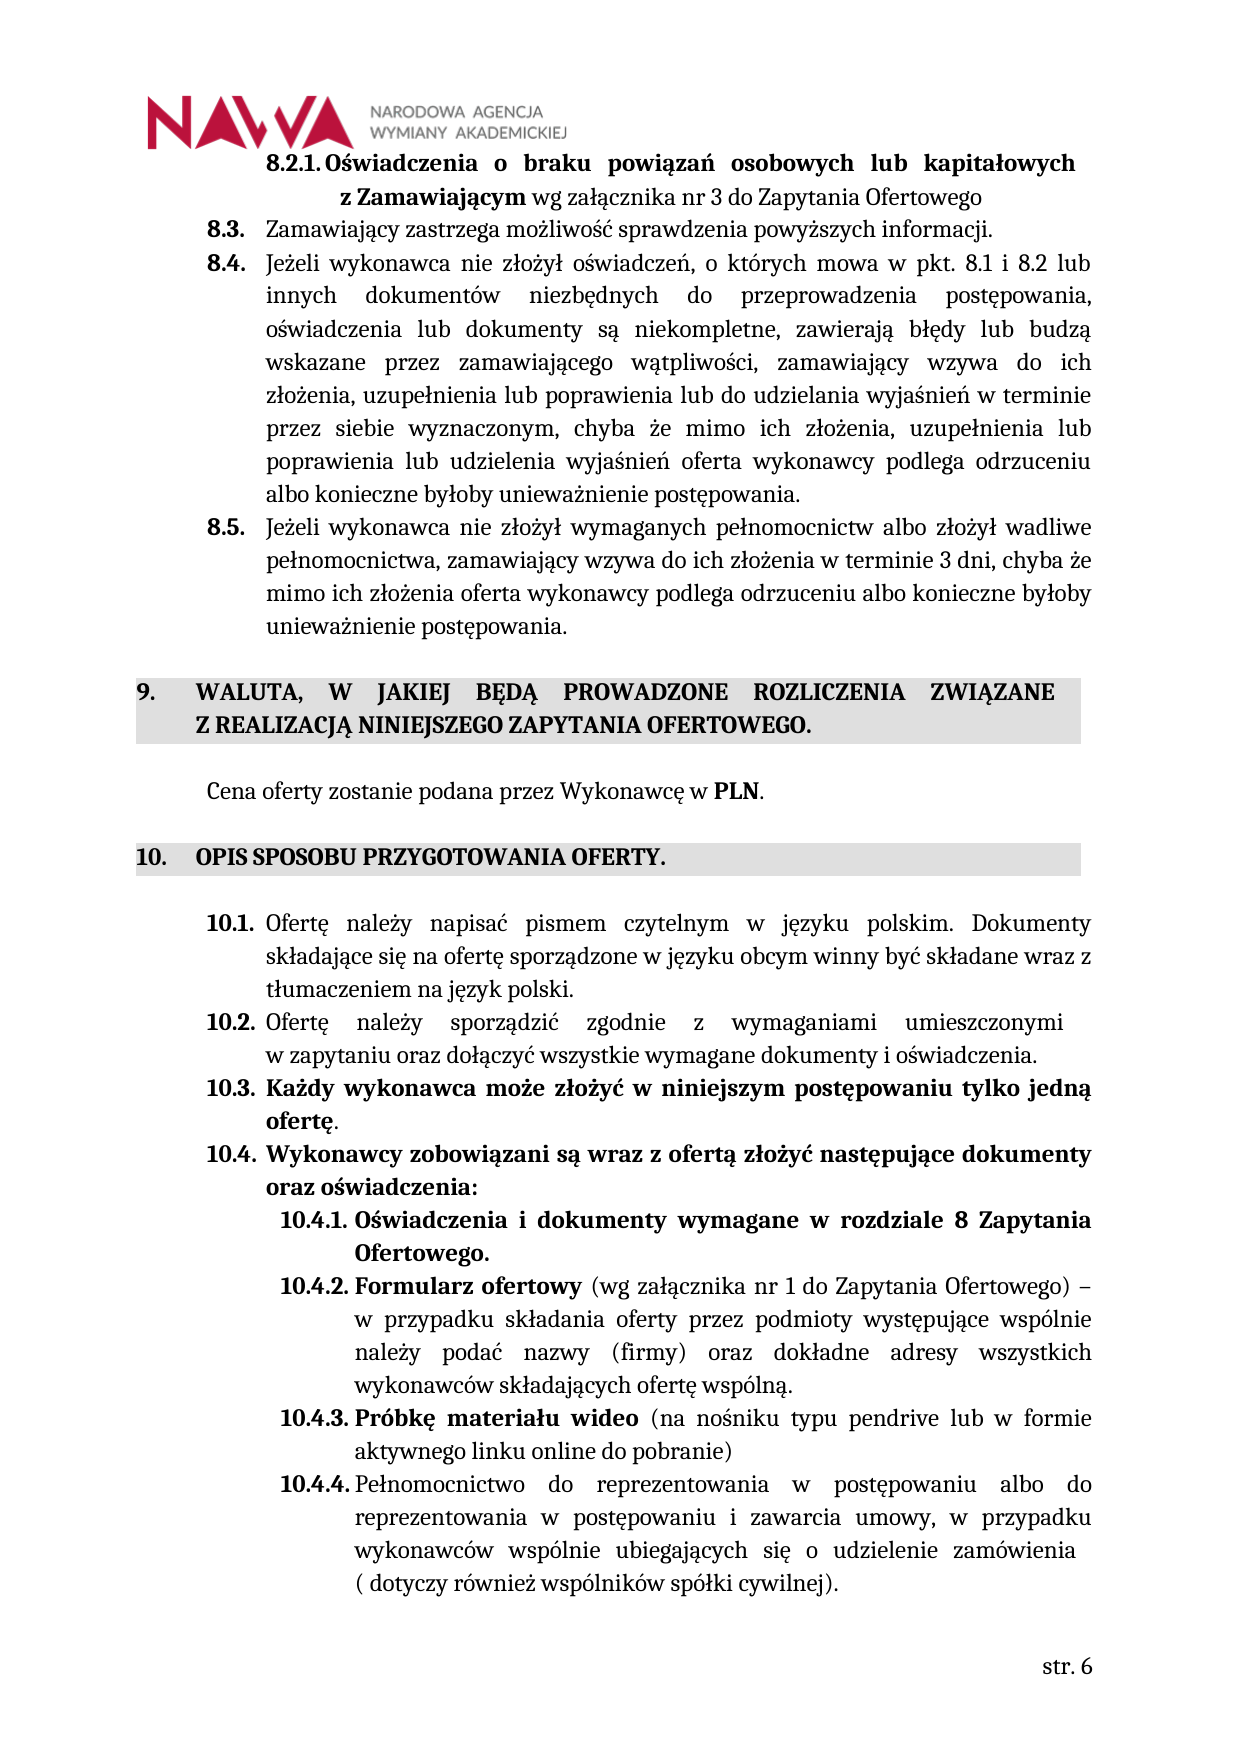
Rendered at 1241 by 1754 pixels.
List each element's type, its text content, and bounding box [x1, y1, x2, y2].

table_header OPIS SPOSOBU PRZYGOTOWANIA OFERTY. [136, 843, 1081, 876]
list Zamawiający zastrzega możliwość sprawdzenia powyższych informacji. [207, 215, 1092, 244]
list Każdy wykonawca może złożyć w niniejszym postępowaniu tylko jedną ofertę. [207, 1074, 1092, 1136]
list Pełnomocnictwo do reprezentowania w postępowaniu albo do reprezentowania w postępowaniu i zawarcia umowy, w przypadku wykonawców wspólnie ubiegających się o udzielenie zamówienia ( dotyczy również wspólników spółki cywilnej). [281, 1470, 1092, 1598]
list Wykonawcy zobowiązani są wraz z ofertą złożyć następujące dokumenty oraz oświadczenia: [207, 1140, 1092, 1202]
list Próbkę materiału wideo (na nośniku typu pendrive lub w formie aktywnego linku online do pobranie) [281, 1404, 1092, 1466]
list Jeżeli wykonawca nie złożył wymaganych pełnomocnictw albo złożył wadliwe pełnomocnictwa, zamawiający wzywa do ich złożenia w terminie 3 dni, chyba że mimo ich złożenia oferta wykonawcy podlega odrzuceniu albo konieczne byłoby unieważnienie postępowania. [207, 513, 1092, 640]
list Formularz ofertowy (wg załącznika nr 1 do Zapytania Ofertowego) – w przypadku składania oferty przez podmioty występujące wspólnie należy podać nazwy (firmy) oraz dokładne adresy wszystkich wykonawców składających ofertę wspólną. [281, 1272, 1092, 1400]
list Jeżeli wykonawca nie złożył oświadczeń, o których mowa w pkt. 8.1 i 8.2 lub innych dokumentów niezbędnych do przeprowadzenia postępowania, oświadczenia lub dokumenty są niekompletne, zawierają błędy lub budzą wskazane przez zamawiającego wątpliwości, zamawiający wzywa do ich złożenia, uzupełnienia lub poprawienia lub do udzielania wyjaśnień w terminie przez siebie wyznaczonym, chyba że mimo ich złożenia, uzupełnienia lub poprawienia lub udzielenia wyjaśnień oferta wykonawcy podlega odrzuceniu albo konieczne byłoby unieważnienie postępowania. [207, 248, 1092, 508]
list Oświadczenia i dokumenty wymagane w rozdziale 8 Zapytania Ofertowego. [281, 1206, 1092, 1268]
list Ofertę należy sporządzić zgodnie z wymaganiami umieszczonymi w zapytaniu oraz dołączyć wszystkie wymagane dokumenty i oświadczenia. [207, 1008, 1092, 1070]
table_header WALUTA, W JAKIEJ BĘDĄ PROWADZONE ROZLICZENIA ZWIĄZANE Z REALIZACJĄ NINIEJSZEGO ZAPYTANIA OFERTOWEGO. [136, 678, 1081, 744]
picture [147, 95, 567, 150]
text Cena oferty zostanie podana przez Wykonawcę w PLN. [148, 777, 1092, 806]
list Ofertę należy napisać pismem czytelnym w języku polskim. Dokumenty składające się na ofertę sporządzone w języku obcym winny być składane wraz z tłumaczeniem na język polski. [207, 909, 1092, 1004]
list Oświadczenia o braku powiązań osobowych lub kapitałowych z Zamawiającym wg załącznika nr 3 do Zapytania Ofertowego [266, 149, 1092, 211]
